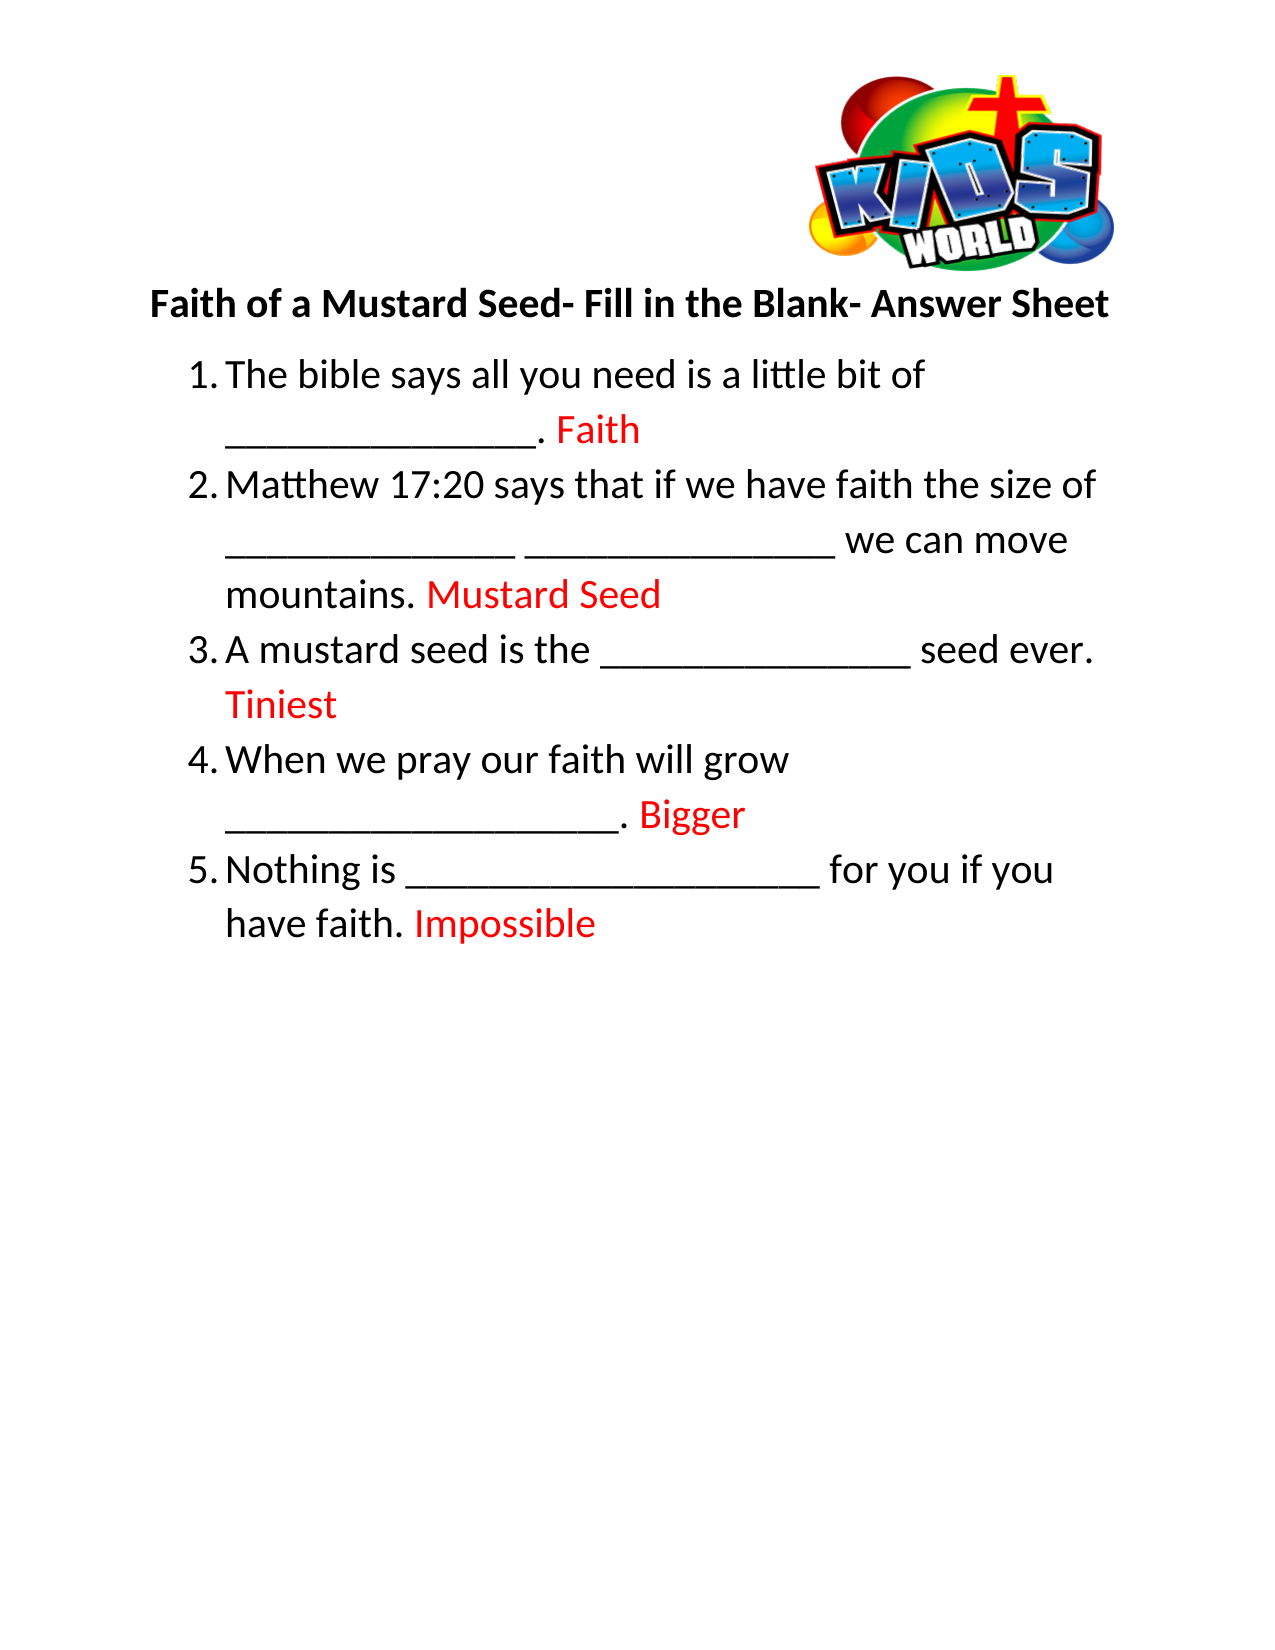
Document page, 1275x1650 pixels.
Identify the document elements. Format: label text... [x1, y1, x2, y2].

list Matthew 17:20 says that if we have faith the size of ______________ _______________ we can move mountains. Mustard Seed [187, 458, 1125, 619]
list Nothing is ____________________ for you if you have faith. Impossible [187, 843, 1125, 948]
list When we pray our faith will grow ___________________. Bigger [187, 733, 1125, 838]
list A mustard seed is the _______________ seed ever. Tiniest [187, 623, 1125, 729]
text Faith of a Mustard Seed- Fill in the Blank- Answer Sheet [150, 277, 1125, 328]
list The bible says all you need is a little bit of _______________. Faith [187, 348, 1125, 454]
picture [806, 75, 1125, 277]
